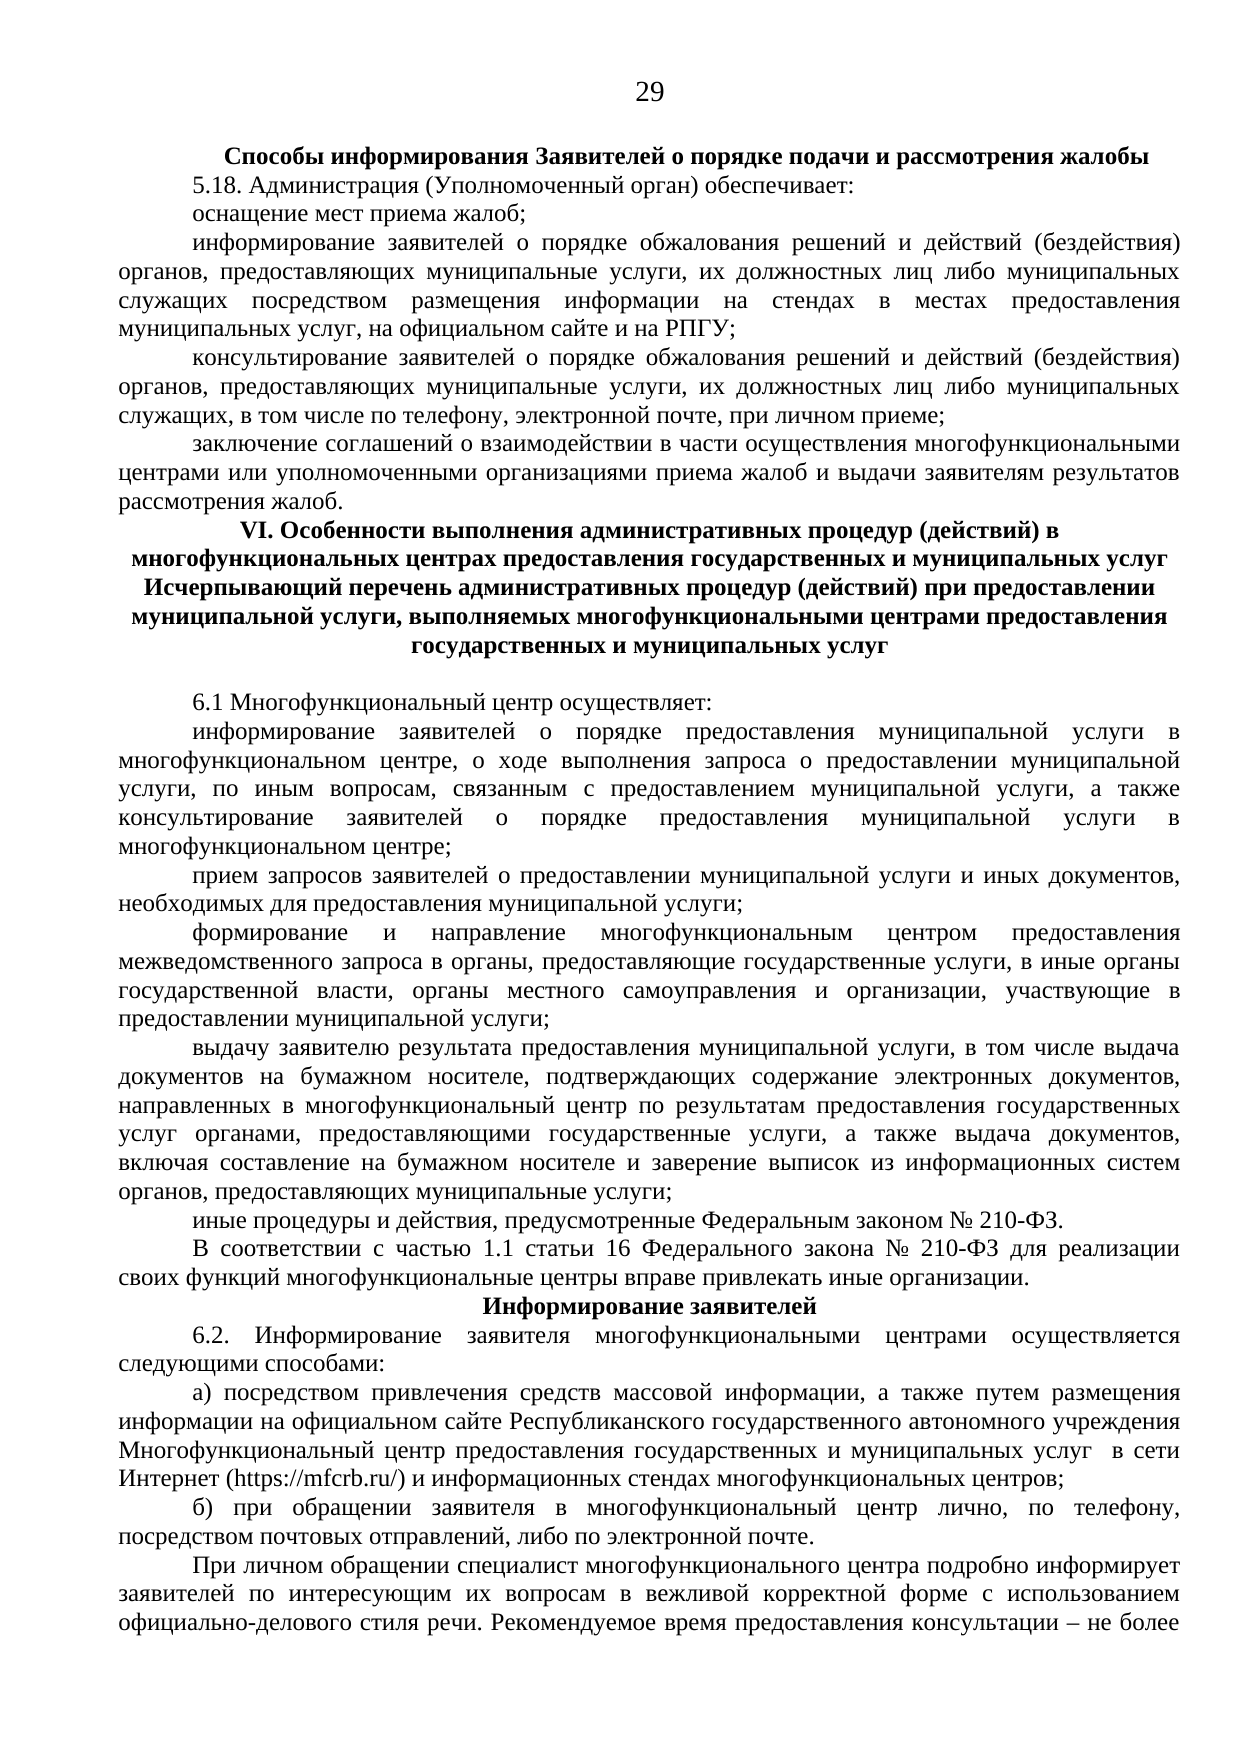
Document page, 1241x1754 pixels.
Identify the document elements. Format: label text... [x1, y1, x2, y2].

text информирование заявителей о порядке обжалования решений и действий (бездействия) органов, предоставляющих муниципальные услуги, их должностных лиц либо муниципальных служащих посредством размещения информации на стендах в местах предоставления муниципальных услуг, на официальном сайте и на РПГУ; [118, 227, 1181, 342]
text 6.1 Многофункциональный центр осуществляет: [118, 687, 1181, 716]
text VI. Особенности выполнения административных процедур (действий) в многофункциональных центрах предоставления государственных и муниципальных услуг [118, 515, 1181, 572]
text заключение соглашений о взаимодействии в части осуществления многофункциональными центрами или уполномоченными организациями приема жалоб и выдачи заявителям результатов рассмотрения жалоб. [118, 428, 1181, 515]
text б) при обращении заявителя в многофункциональный центр лично, по телефону, посредством почтовых отправлений, либо по электронной почте. [118, 1492, 1181, 1550]
text Исчерпывающий перечень административных процедур (действий) при предоставлении муниципальной услуги, выполняемых многофункциональными центрами предоставления государственных и муниципальных услуг [118, 572, 1181, 658]
text 6.2. Информирование заявителя многофункциональными центрами осуществляется следующими способами: [118, 1320, 1181, 1377]
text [118, 1550, 1181, 1636]
text иные процедуры и действия, предусмотренные Федеральным законом № 210-ФЗ. [118, 1205, 1181, 1233]
text Информирование заявителей [118, 1291, 1181, 1320]
text формирование и направление многофункциональным центром предоставления межведомственного запроса в органы, предоставляющие государственные услуги, в иные органы государственной власти, органы местного самоуправления и организации, участвующие в предоставлении муниципальной услуги; [118, 917, 1181, 1032]
text консультирование заявителей о порядке обжалования решений и действий (бездействия) органов, предоставляющих муниципальные услуги, их должностных лиц либо муниципальных служащих, в том числе по телефону, электронной почте, при личном приеме; [118, 342, 1181, 428]
text 5.18. Администрация (Уполномоченный орган) обеспечивает: [118, 170, 1181, 198]
text а) посредством привлечения средств массовой информации, а также путем размещения информации на официальном сайте Республиканского государственного автономного учреждения Многофункциональный центр предоставления государственных и муниципальных услуг в сети Интернет (https://mfcrb.ru/) и информационных стендах многофункциональных центров; [118, 1377, 1181, 1492]
text оснащение мест приема жалоб; [118, 198, 1181, 227]
text прием запросов заявителей о предоставлении муниципальной услуги и иных документов, необходимых для предоставления муниципальной услуги; [118, 860, 1181, 917]
text В соответствии с частью 1.1 статьи 16 Федерального закона № 210-ФЗ для реализации своих функций многофункциональные центры вправе привлекать иные организации. [118, 1233, 1181, 1291]
text выдачу заявителю результата предоставления муниципальной услуги, в том числе выдача документов на бумажном носителе, подтверждающих содержание электронных документов, направленных в многофункциональный центр по результатам предоставления государственных услуг органами, предоставляющими государственные услуги, а также выдача документов, включая составление на бумажном носителе и заверение выписок из информационных систем органов, предоставляющих муниципальные услуги; [118, 1032, 1181, 1205]
text информирование заявителей о порядке предоставления муниципальной услуги в многофункциональном центре, о ходе выполнения запроса о предоставлении муниципальной услуги, по иным вопросам, связанным с предоставлением муниципальной услуги, а также консультирование заявителей о порядке предоставления муниципальной услуги в многофункциональном центре; [118, 716, 1181, 860]
text Способы информирования Заявителей о порядке подачи и рассмотрения жалобы [118, 141, 1181, 170]
